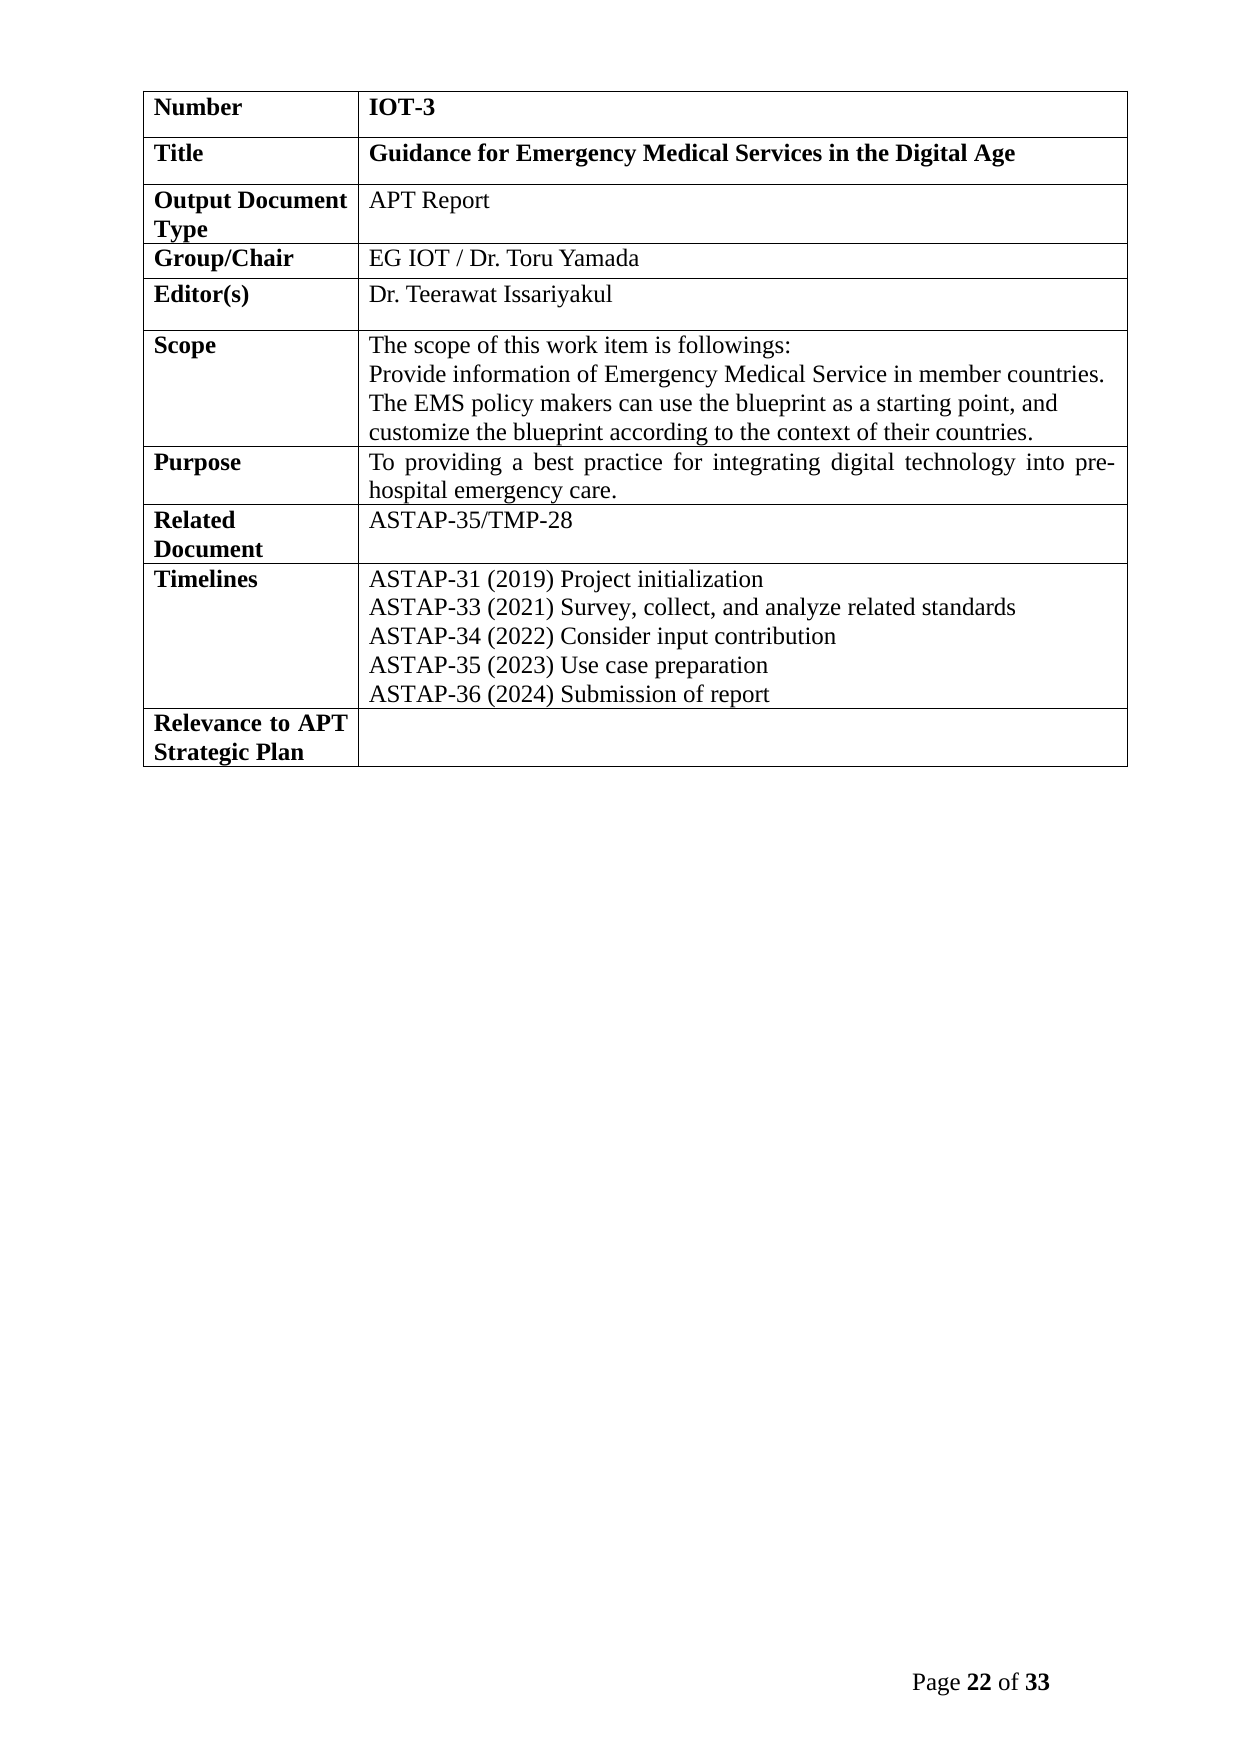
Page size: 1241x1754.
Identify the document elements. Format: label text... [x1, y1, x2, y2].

table_cell Scope [144, 331, 358, 446]
table_cell [359, 709, 1127, 766]
table_cell Related Document [144, 505, 358, 563]
table_cell Relevance to APT Strategic Plan [144, 709, 358, 766]
table_cell ASTAP-31 (2019) Project initialization ASTAP-33 (2021) Survey, collect, and analyze related standards ASTAP-34 (2022) Consider input contribution ASTAP-35 (2023) Use case preparation ASTAP-36 (2024) Submission of report [359, 564, 1127, 707]
table_cell Group/Chair [144, 244, 358, 278]
table_cell The scope of this work item is followings: Provide information of Emergency Medical Service in member countries. The EMS policy makers can use the blueprint as a starting point, and customize the blueprint according to the context of their countries. [359, 331, 1127, 446]
table_cell Guidance for Emergency Medical Services in the Digital Age [359, 138, 1127, 184]
table_cell Editor(s) [144, 279, 358, 329]
table_header Number [144, 92, 358, 137]
table_header IOT-3 [359, 92, 1127, 137]
table_cell To providing a best practice for integrating digital technology into pre-hospital emergency care. [359, 447, 1127, 504]
table_cell Purpose [144, 447, 358, 504]
table_cell Title [144, 138, 358, 184]
table_cell EG IOT / Dr. Toru Yamada [359, 244, 1127, 278]
table_cell Output Document Type [144, 185, 358, 242]
table_cell ASTAP-35/TMP-28 [359, 505, 1127, 563]
table_cell Timelines [144, 564, 358, 707]
table_cell APT Report [359, 185, 1127, 242]
table_cell Dr. Teerawat Issariyakul [359, 279, 1127, 329]
